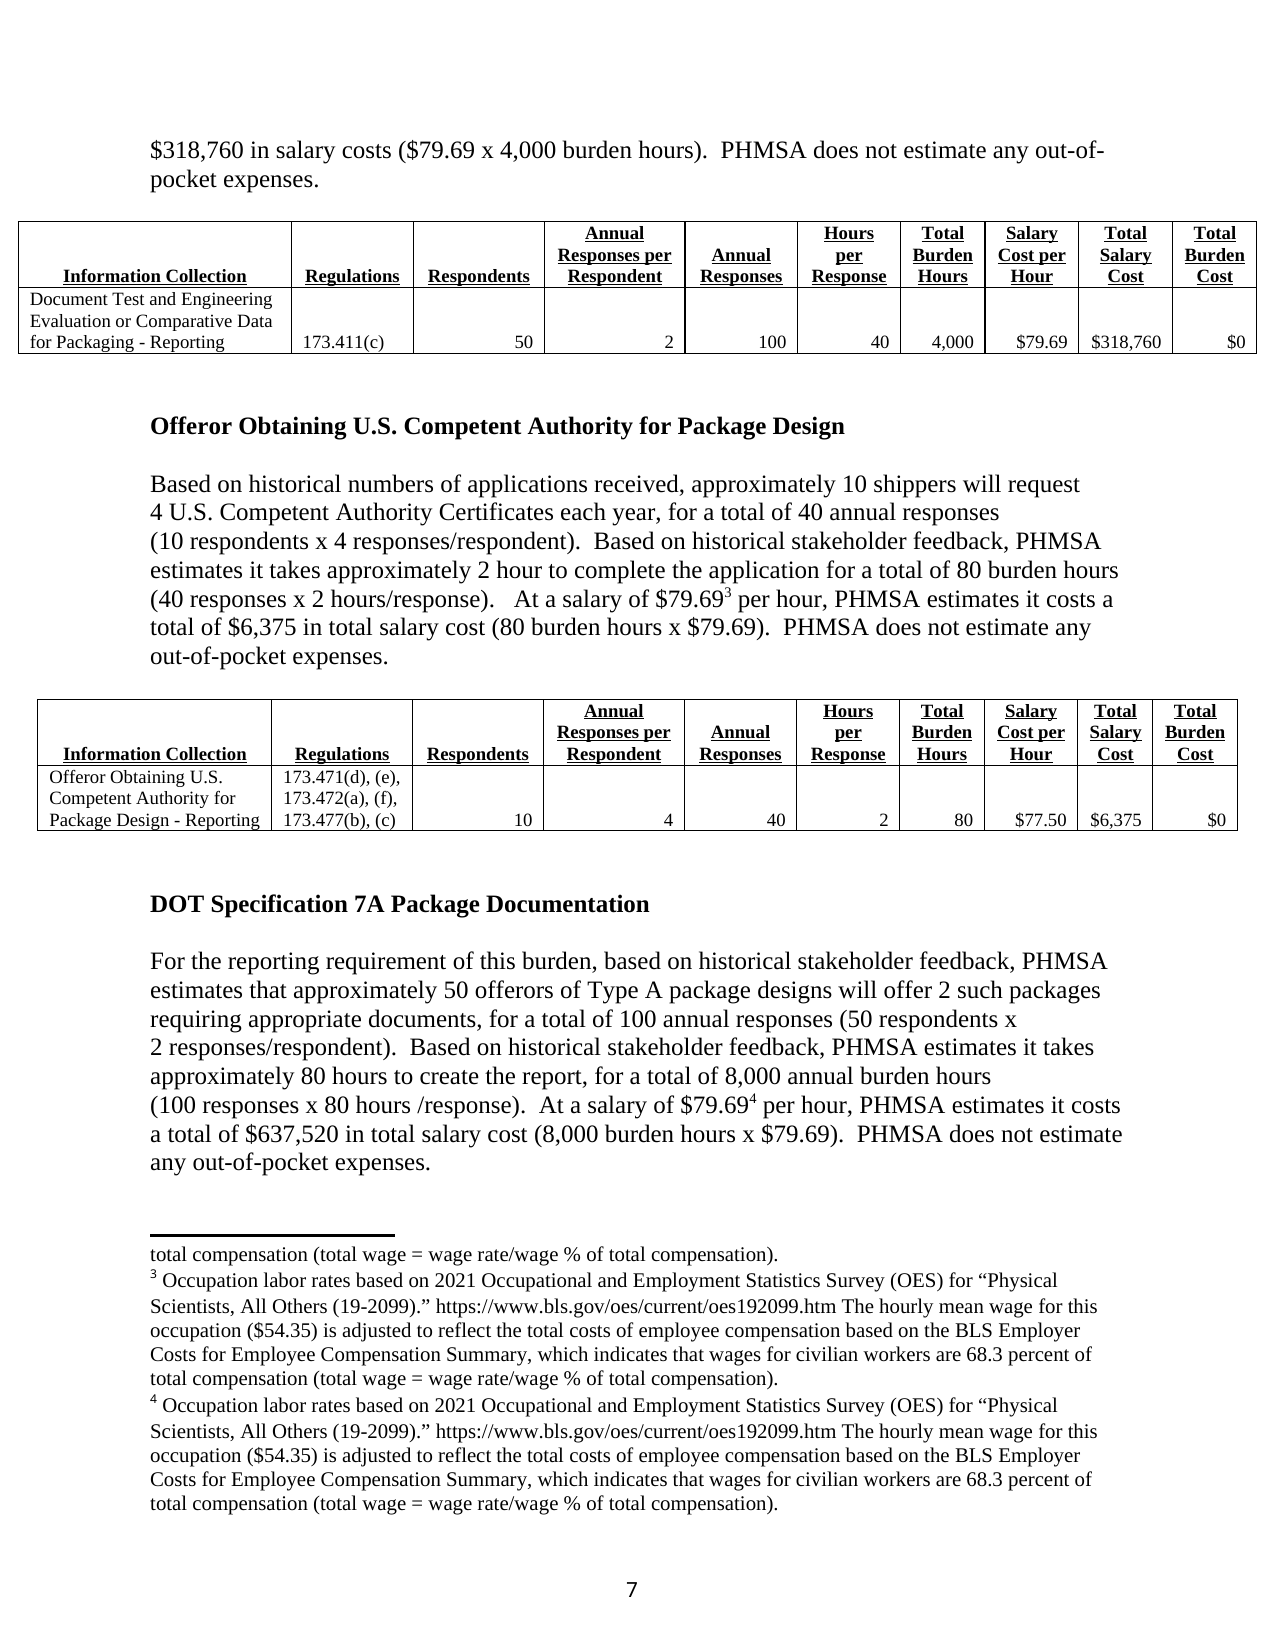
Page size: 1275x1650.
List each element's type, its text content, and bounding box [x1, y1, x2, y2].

table_cell $79.69 [986, 288, 1078, 353]
table_header Total Burden Cost [1153, 700, 1237, 764]
table_header Annual Responses [685, 700, 796, 764]
text Based on historical numbers of applications received, approximately 10 shippers will request 4 U.S. Competent Authority Certificates each year, for a total of 40 annual responses (10 respondents x 4 responses/respondent). Based on historical stakeholder feedback, PHMSA estimates it takes approximately 2 hour to complete the application for a total of 80 burden hours (40 responses x 2 hours/response). At a salary of $79.69 per hour, PHMSA estimates it costs a total of $6,375 in total salary cost (80 burden hours x $79.69). PHMSA does not estimate any out-of-pocket expenses. [150, 469, 1125, 670]
table_cell 4,000 [901, 288, 984, 353]
table_header Annual Responses [686, 222, 797, 287]
text Offeror Obtaining U.S. Competent Authority for Package Design [150, 411, 1125, 440]
table_header Regulations [292, 222, 413, 287]
table_cell 40 [685, 766, 796, 830]
text DOT Specification 7A Package Documentation [150, 889, 1125, 917]
table_cell 2 [797, 766, 899, 830]
table_cell $6,375 [1078, 766, 1152, 830]
table_header Salary Cost per Hour [986, 222, 1078, 287]
table_header Regulations [272, 700, 412, 764]
table_cell Document Test and Engineering Evaluation or Comparative Data for Packaging - Reporting [19, 288, 291, 353]
table_header Total Burden Cost [1173, 222, 1256, 287]
table_cell 4 [544, 766, 684, 830]
text For the reporting requirement of this burden, based on historical stakeholder feedback, PHMSA estimates that approximately 50 offerors of Type A package designs will offer 2 such packages requiring appropriate documents, for a total of 100 annual responses (50 respondents x 2 responses/respondent). Based on historical stakeholder feedback, PHMSA estimates it takes approximately 80 hours to create the report, for a total of 8,000 annual burden hours (100 responses x 80 hours /response). At a salary of $79.69 per hour, PHMSA estimates it costs a total of $637,520 in total salary cost (8,000 burden hours x $79.69). PHMSA does not estimate any out-of-pocket expenses. [150, 946, 1125, 1176]
table_header Total Salary Cost [1079, 222, 1172, 287]
table_cell $318,760 [1079, 288, 1172, 353]
table_cell 173.411(c) [292, 288, 413, 353]
table_header Total Burden Hours [901, 222, 984, 287]
table_cell 40 [798, 288, 900, 353]
table_header Respondents [413, 700, 543, 764]
table_header Information Collection [19, 222, 291, 287]
table_cell 2 [545, 288, 684, 353]
table_header Total Burden Hours [900, 700, 984, 764]
table_cell 173.471(d), (e), 173.472(a), (f), 173.477(b), (c) [272, 766, 412, 830]
table_header Salary Cost per Hour [985, 700, 1077, 764]
table_cell $77.50 [985, 766, 1077, 830]
table_header Annual Responses per Respondent [544, 700, 684, 764]
table_cell Offeror Obtaining U.S. Competent Authority for Package Design - Reporting [38, 766, 271, 830]
table_cell 10 [413, 766, 543, 830]
table_cell 80 [900, 766, 984, 830]
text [150, 135, 1125, 192]
table_header Hours per Response [798, 222, 900, 287]
table_header Annual Responses per Respondent [545, 222, 684, 287]
table_header Information Collection [38, 700, 271, 764]
table_header Hours per Response [797, 700, 899, 764]
table_cell $0 [1153, 766, 1237, 830]
table_header Total Salary Cost [1078, 700, 1152, 764]
table_cell 50 [414, 288, 544, 353]
table_cell 100 [686, 288, 797, 353]
table_cell $0 [1173, 288, 1256, 353]
table_header Respondents [414, 222, 544, 287]
